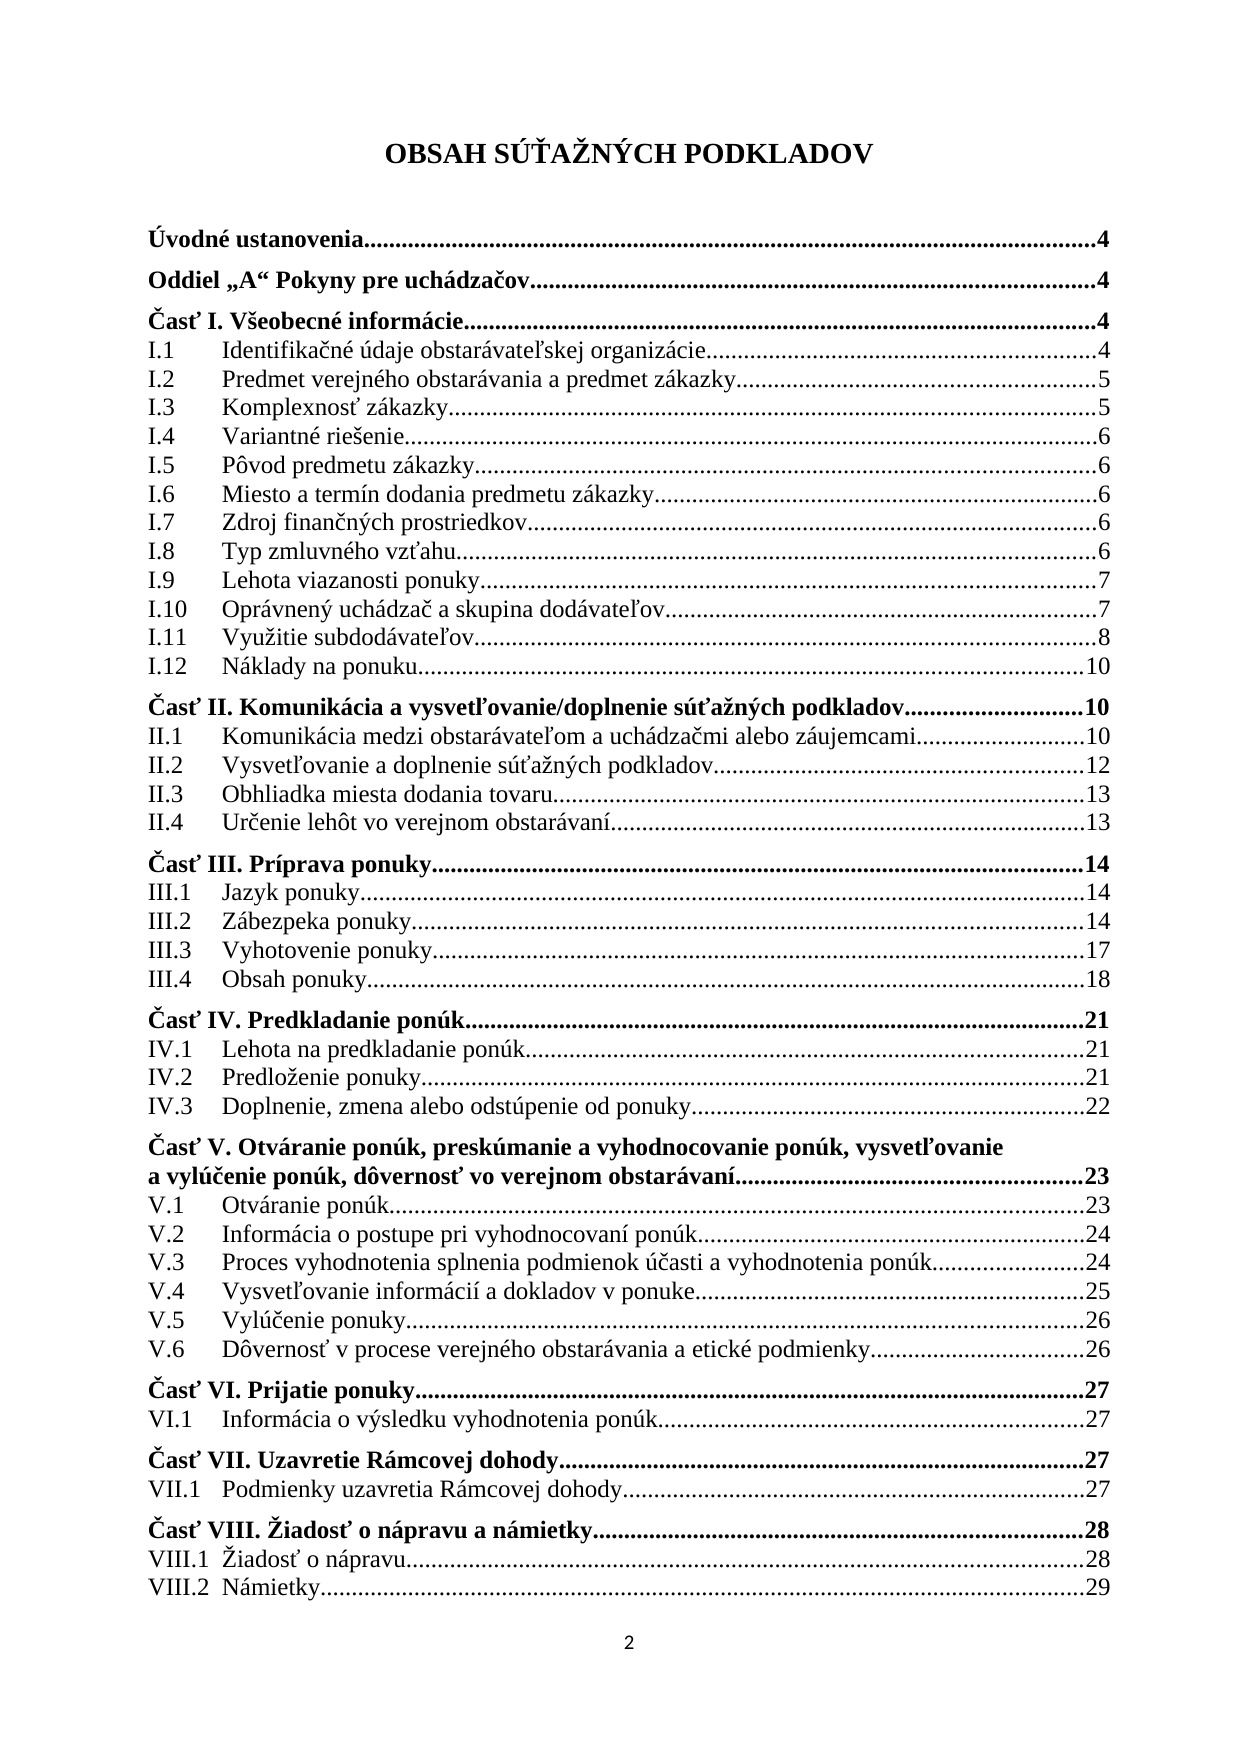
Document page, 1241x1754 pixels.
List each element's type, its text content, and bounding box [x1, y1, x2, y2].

text IV.3 Doplnenie, zmena alebo odstúpenie od ponuky 22 [148, 1091, 1110, 1120]
text II.2 Vysvetľovanie a doplnenie súťažných podkladov 12 [148, 750, 1110, 779]
text III.4 Obsah ponuky 18 [148, 964, 1110, 992]
text I.10 Oprávnený uchádzač a skupina dodávateľov 7 [148, 594, 1110, 622]
text Časť II. Komunikácia a vysvetľovanie/doplnenie súťažných podkladov 10 [148, 692, 1110, 721]
text VII.1 Podmienky uzavretia Rámcovej dohody 27 [148, 1474, 1110, 1502]
text I.1 Identifikačné údaje obstarávateľskej organizácie 4 [148, 335, 1110, 364]
text III.2 Zábezpeka ponuky 14 [148, 906, 1110, 935]
text II.4 Určenie lehôt vo verejnom obstarávaní 13 [148, 807, 1110, 836]
text II.3 Obhliadka miesta dodania tovaru 13 [148, 779, 1110, 807]
text IV.1 Lehota na predkladanie ponúk 21 [148, 1034, 1110, 1062]
text V.6 Dôvernosť v procese verejného obstarávania a etické podmienky 26 [148, 1334, 1110, 1362]
text I.12 Náklady na ponuku 10 [148, 651, 1110, 680]
text VIII.1 Žiadosť o nápravu 28 [148, 1544, 1110, 1572]
text I.6 Miesto a termín dodania predmetu zákazky 6 [148, 479, 1110, 507]
text III.1 Jazyk ponuky 14 [148, 877, 1110, 906]
text Časť III. Príprava ponuky 14 [148, 849, 1110, 877]
text I.11 Využitie subdodávateľov 8 [148, 622, 1110, 651]
text III.3 Vyhotovenie ponuky 17 [148, 935, 1110, 964]
text Časť IV. Predkladanie ponúk 21 [148, 1005, 1110, 1034]
text I.9 Lehota viazanosti ponuky 7 [148, 565, 1110, 594]
text V.3 Proces vyhodnotenia splnenia podmienok účasti a vyhodnotenia ponúk 24 [148, 1247, 1110, 1276]
text I.4 Variantné riešenie 6 [148, 421, 1110, 450]
text V.4 Vysvetľovanie informácií a dokladov v ponuke 25 [148, 1276, 1110, 1305]
text II.1 Komunikácia medzi obstarávateľom a uchádzačmi alebo záujemcami 10 [148, 721, 1110, 750]
text I.7 Zdroj finančných prostriedkov 6 [148, 507, 1110, 536]
text Časť VII. Uzavretie Rámcovej dohody 27 [148, 1445, 1110, 1474]
text IV.2 Predloženie ponuky 21 [148, 1062, 1110, 1091]
text I.5 Pôvod predmetu zákazky 6 [148, 450, 1110, 479]
text V.5 Vylúčenie ponuky 26 [148, 1305, 1110, 1334]
text OBSAH SÚŤAŽNÝCH PODKLADOV [148, 136, 1110, 169]
text VIII.2 Námietky 29 [148, 1572, 1110, 1601]
text Časť VIII. Žiadosť o nápravu a námietky 28 [148, 1515, 1110, 1544]
text V.1 Otváranie ponúk 23 [148, 1190, 1110, 1219]
text Časť VI. Prijatie ponuky 27 [148, 1375, 1110, 1404]
text Úvodné ustanovenia 4 [148, 224, 1110, 252]
text Časť I. Všeobecné informácie 4 [148, 306, 1110, 335]
text VI.1 Informácia o výsledku vyhodnotenia ponúk 27 [148, 1404, 1110, 1432]
text V.2 Informácia o postupe pri vyhodnocovaní ponúk 24 [148, 1219, 1110, 1247]
text I.2 Predmet verejného obstarávania a predmet zákazky 5 [148, 364, 1110, 392]
text Časť V. Otváranie ponúk, preskúmanie a vyhodnocovanie ponúk, vysvetľovanie a vylúčenie ponúk, dôvernosť vo verejnom obstarávaní 23 [148, 1132, 1110, 1190]
text I.8 Typ zmluvného vzťahu 6 [148, 536, 1110, 565]
text Oddiel „A“ Pokyny pre uchádzačov 4 [148, 265, 1110, 294]
text I.3 Komplexnosť zákazky 5 [148, 392, 1110, 421]
